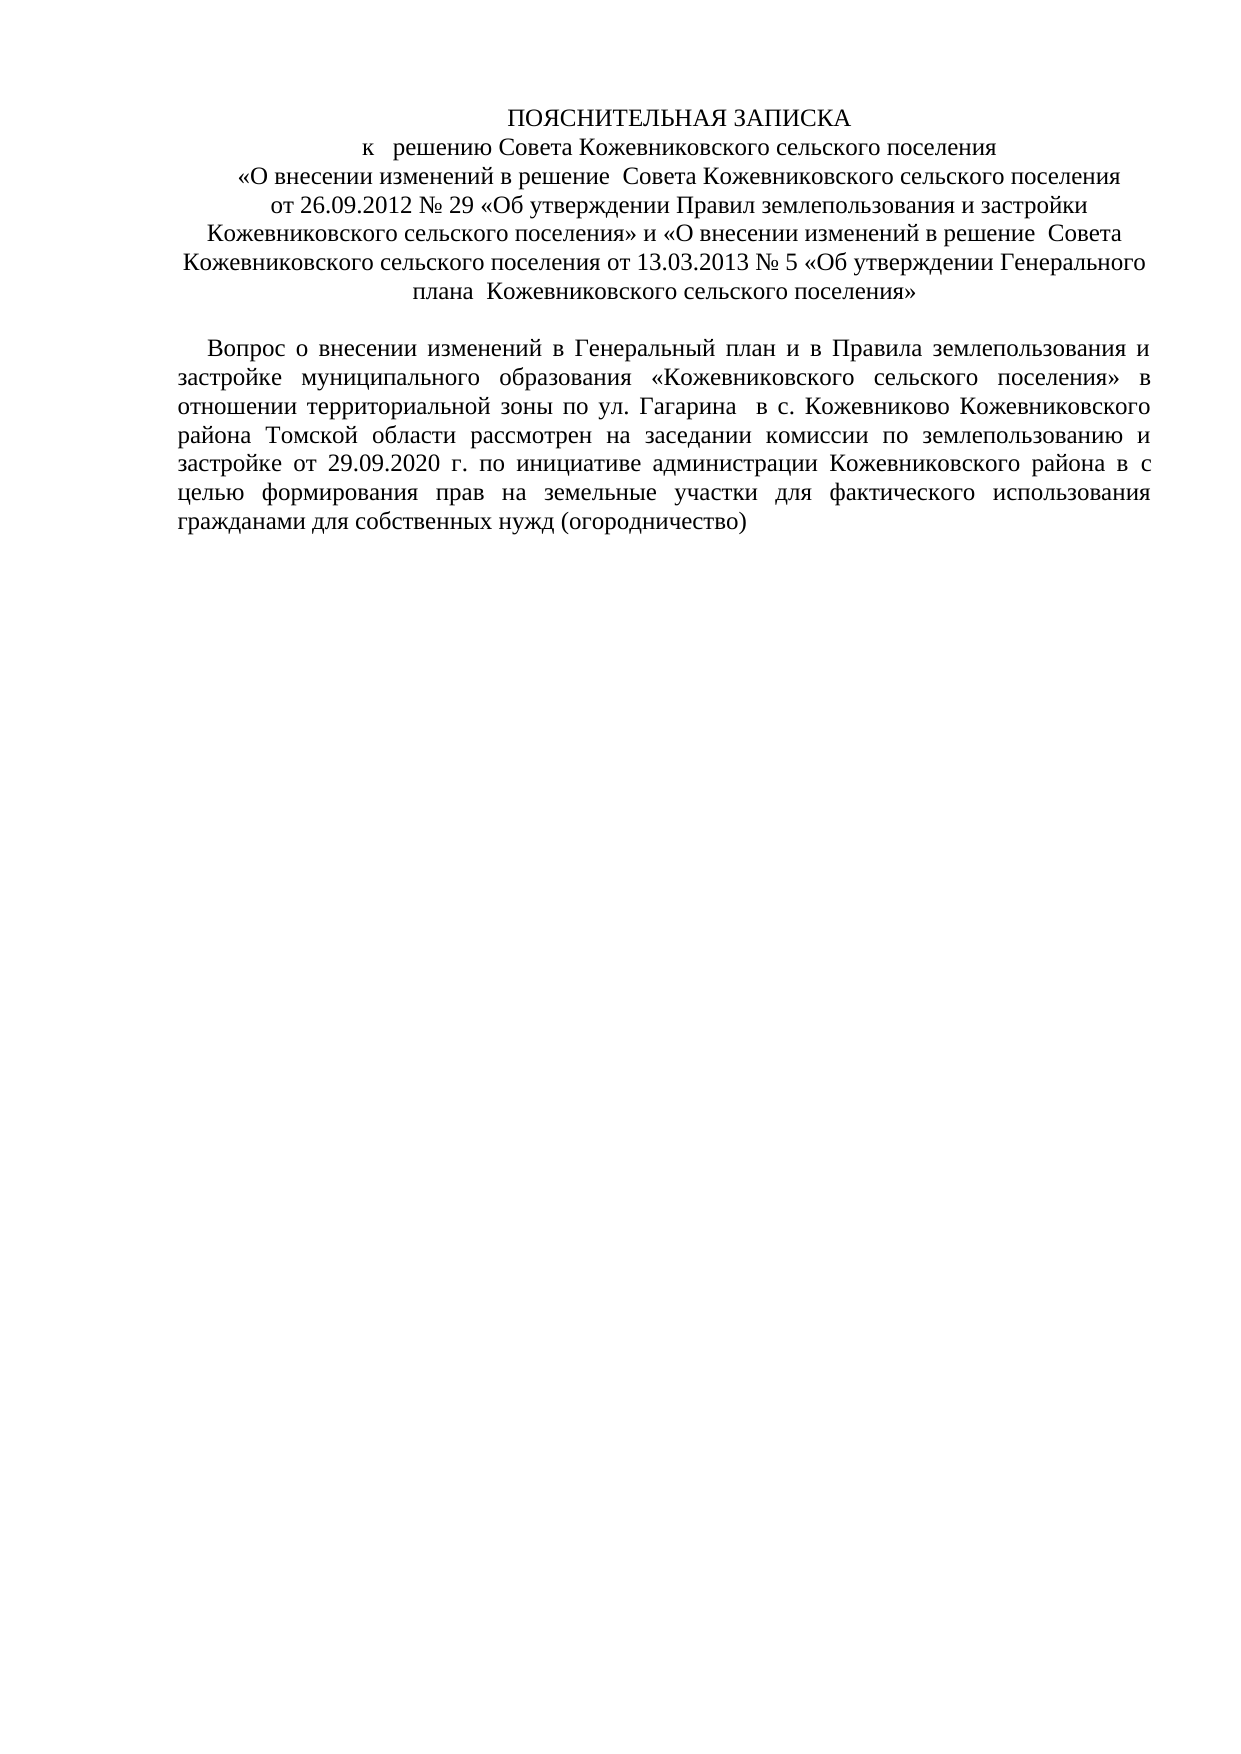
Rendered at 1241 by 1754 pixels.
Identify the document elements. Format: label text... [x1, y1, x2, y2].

text «О внесении изменений в решение Совета Кожевниковского сельского поселения [177, 161, 1152, 190]
text к решению Совета Кожевниковского сельского поселения [177, 132, 1152, 161]
text Вопрос о внесении изменений в Генеральный план и в Правила землепользования и застройке муниципального образования «Кожевниковского сельского поселения» в отношении территориальной зоны по ул. Гагарина в с. Кожевниково Кожевниковского района Томской области рассмотрен на заседании комиссии по землепользованию и застройке от 29.09.2020 г. по инициативе администрации Кожевниковского района в с целью формирования прав на земельные участки для фактического использования гражданами для собственных нужд (огородничество) [177, 333, 1152, 535]
text от 26.09.2012 № 29 «Об утверждении Правил землепользования и застройки Кожевниковского сельского поселения» и «О внесении изменений в решение Совета Кожевниковского сельского поселения от 13.03.2013 № 5 «Об утверждении Генерального плана Кожевниковского сельского поселения» [177, 190, 1152, 305]
text ПОЯСНИТЕЛЬНАЯ ЗАПИСКА [177, 103, 1152, 132]
